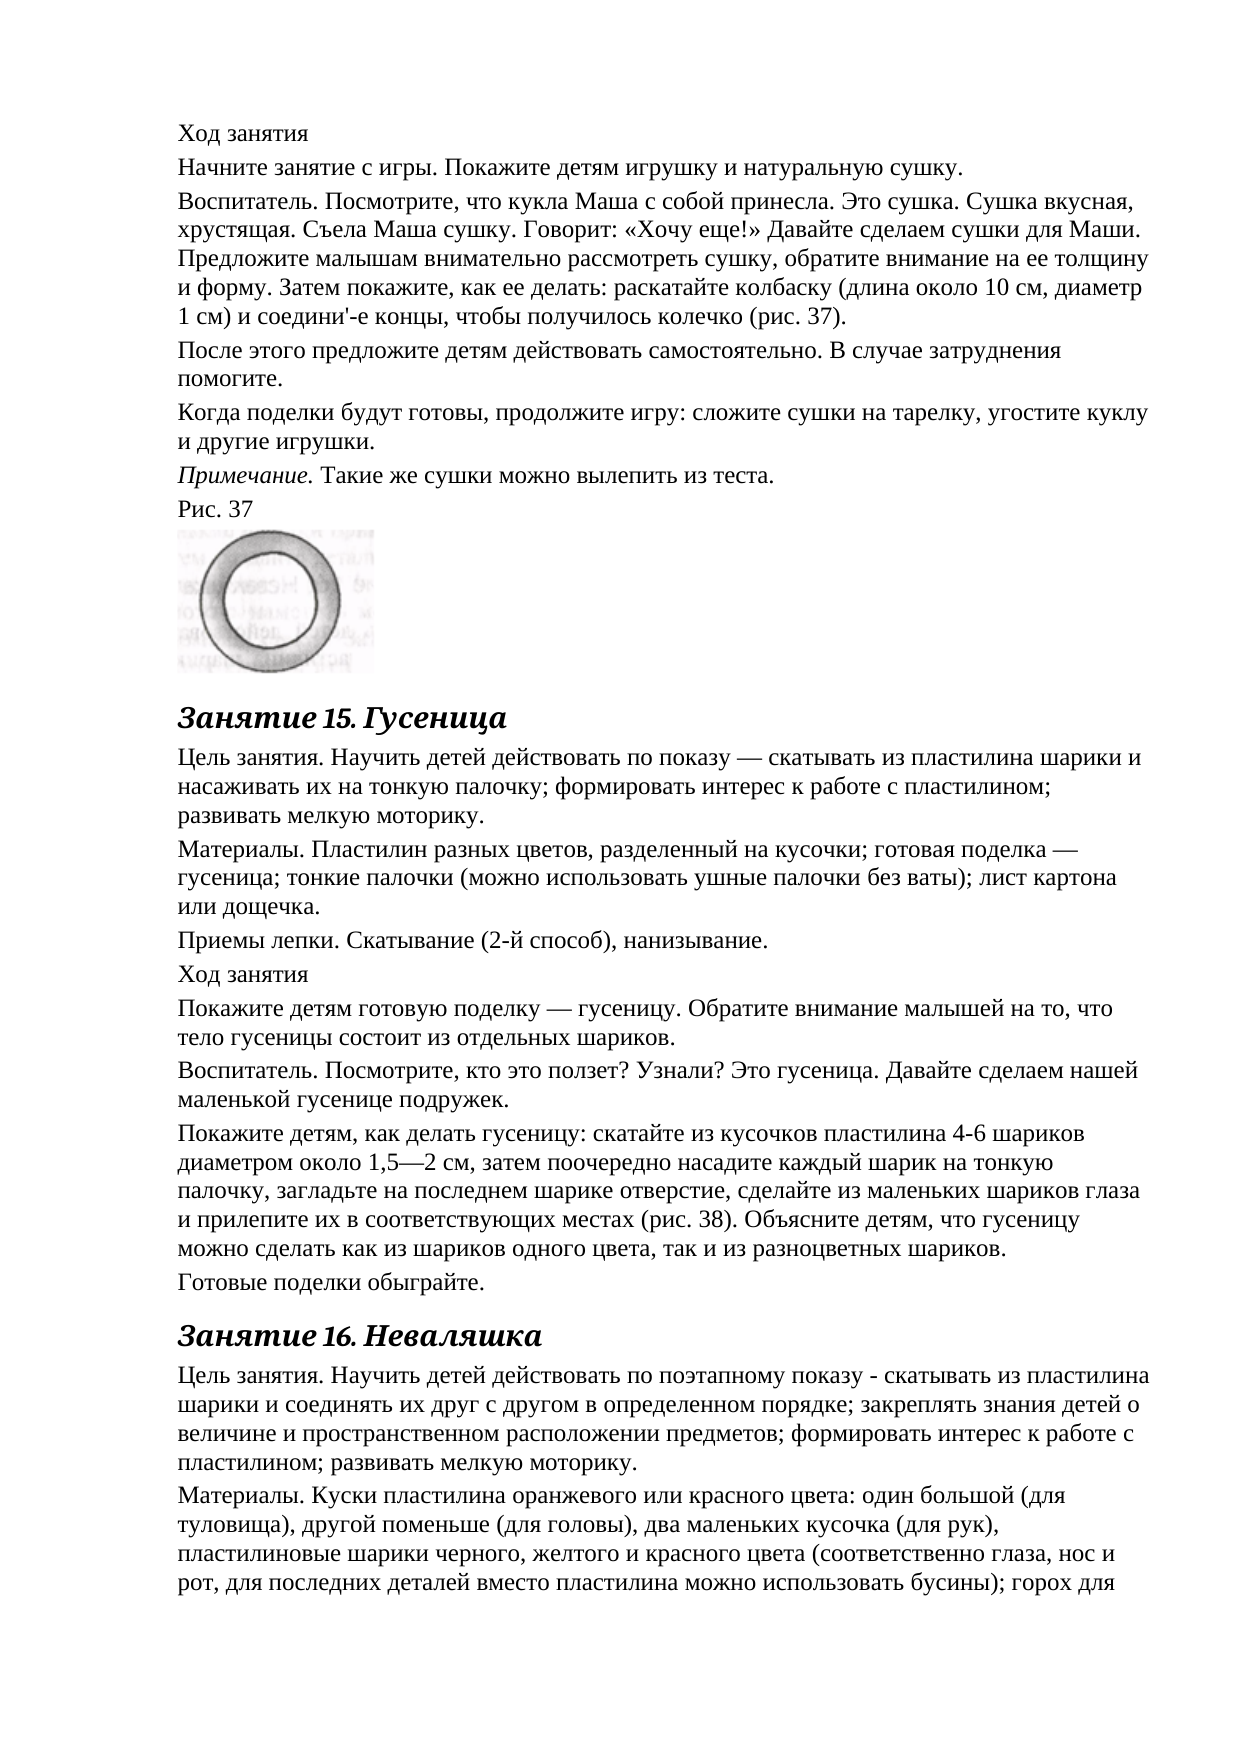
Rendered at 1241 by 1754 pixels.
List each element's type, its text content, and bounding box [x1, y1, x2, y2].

text Готовые поделки обыграйте. [177, 1267, 1152, 1296]
text Покажите детям, как делать гусеницу: скатайте из кусочков пластилина 4-6 шариков диаметром около 1,5—2 см, затем поочередно насадите каждый шарик на тонкую палочку, загладьте на последнем шарике отверстие, сделайте из маленьких шариков глаза и прилепите их в соответствующих местах (рис. 38). Объясните детям, что гусеницу можно сделать как из шариков одного цвета, так и из разноцветных шариков. [177, 1118, 1152, 1262]
text Цель занятия. Научить детей действовать по поэтапному показу - скатывать из пластилина шарики и соединять их друг с другом в определенном порядке; закреплять знания детей о величине и пространственном расположении предметов; формировать интерес к работе с пластилином; развивать мелкую моторику. [177, 1360, 1152, 1475]
text Когда поделки будут готовы, продолжите игру: сложите сушки на тарелку, угостите куклу и другие игрушки. [177, 397, 1152, 455]
text Рис. 37 [177, 494, 1152, 522]
text Примечание. Такие же сушки можно вылепить из теста. [177, 460, 1152, 489]
text Воспитатель. Посмотрите, кто это ползет? Узнали? Это гусеница. Давайте сделаем нашей маленькой гусенице подружек. [177, 1055, 1152, 1113]
subtitle Занятие 15. Гусеница [177, 703, 1152, 736]
text Приемы лепки. Скатывание (2-й способ), нанизывание. [177, 925, 1152, 954]
text После этого предложите детям действовать самостоятельно. В случае затруднения помогите. [177, 335, 1152, 392]
text Ход занятия [177, 959, 1152, 988]
subtitle Занятие 16. Неваляшка [177, 1321, 1152, 1354]
text Начните занятие с игры. Покажите детям игрушку и натуральную сушку. [177, 152, 1152, 181]
text Ход занятия [177, 118, 1152, 147]
text Воспитатель. Посмотрите, что кукла Маша с собой принесла. Это сушка. Сушка вкусная, хрустящая. Съела Маша сушку. Говорит: «Хочу еще!» Давайте сделаем сушки для Маши. Предложите малышам внимательно рассмотреть сушку, обратите внимание на ее толщину и форму. Затем покажите, как ее делать: раскатайте колбаску (длина около 10 см, диаметр 1 см) и соедини'-е концы, чтобы получилось колечко (рис. 37). [177, 186, 1152, 329]
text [177, 1481, 1152, 1596]
picture [177, 527, 375, 678]
text Цель занятия. Научить детей действовать по показу — скатывать из пластилина шарики и насаживать их на тонкую палочку; формировать интерес к работе с пластилином; развивать мелкую моторику. [177, 742, 1152, 829]
text Покажите детям готовую поделку — гусеницу. Обратите внимание малышей на то, что тело гусеницы состоит из отдельных шариков. [177, 993, 1152, 1050]
text Материалы. Пластилин разных цветов, разделенный на кусочки; готовая поделка — гусеница; тонкие палочки (можно использовать ушные палочки без ваты); лист картона или дощечка. [177, 834, 1152, 920]
